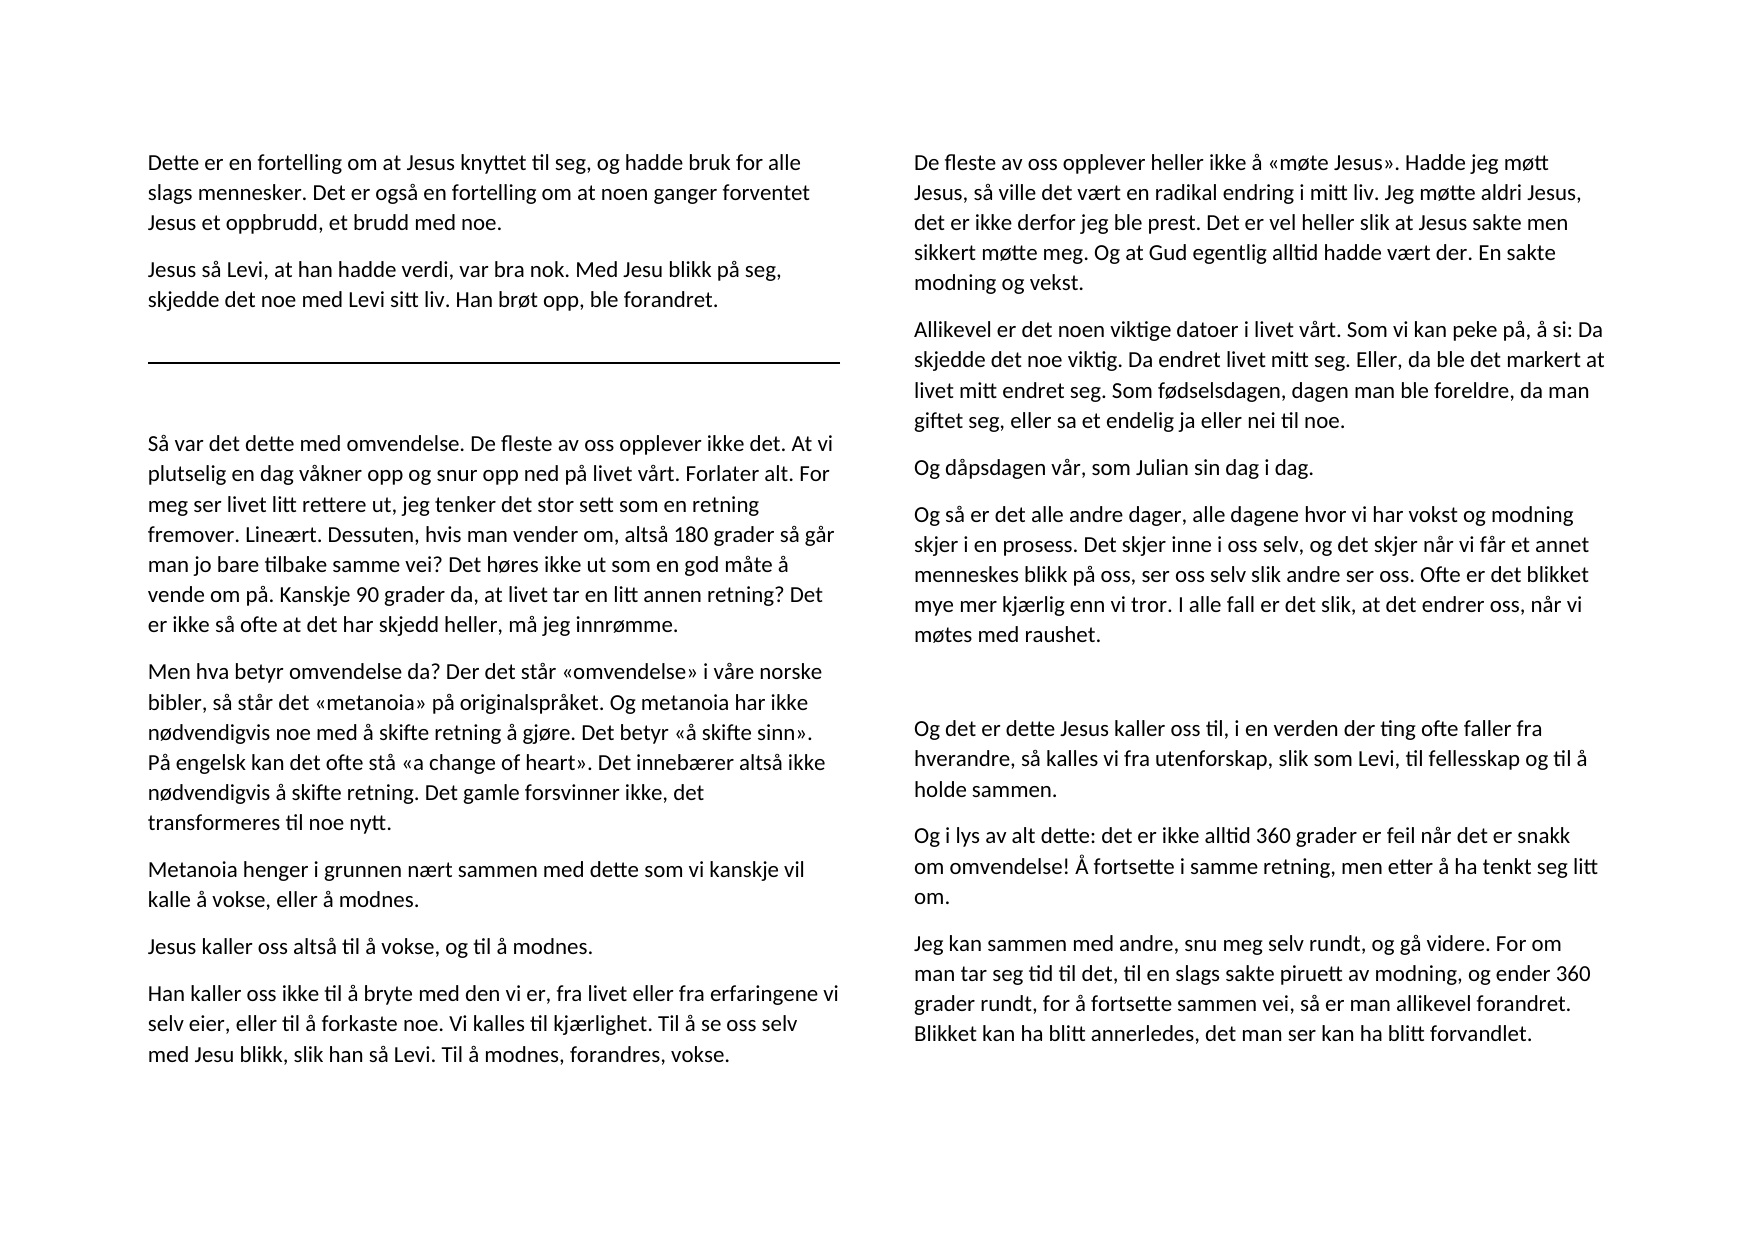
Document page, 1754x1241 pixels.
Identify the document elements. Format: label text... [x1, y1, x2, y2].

text Og det er dette Jesus kaller oss til, i en verden der ting ofte faller fra hverandre, så kalles vi fra utenforskap, slik som Levi, til fellesskap og til å holde sammen. [914, 714, 1606, 803]
text Dette er en fortelling om at Jesus knyttet til seg, og hadde bruk for alle slags mennesker. Det er også en fortelling om at noen ganger forventet Jesus et oppbrudd, et brudd med noe. [148, 148, 840, 236]
text Og så er det alle andre dager, alle dagene hvor vi har vokst og modning skjer i en prosess. Det skjer inne i oss selv, og det skjer når vi får et annet menneskes blikk på oss, ser oss selv slik andre ser oss. Ofte er det blikket mye mer kjærlig enn vi tror. I alle fall er det slik, at det endrer oss, når vi møtes med raushet. [914, 500, 1606, 648]
text Han kaller oss ikke til å bryte med den vi er, fra livet eller fra erfaringene vi selv eier, eller til å forkaste noe. Vi kalles til kjærlighet. Til å se oss selv med Jesu blikk, slik han så Levi. Til å modnes, forandres, vokse. [148, 979, 840, 1068]
text Metanoia henger i grunnen nært sammen med dette som vi kanskje vil kalle å vokse, eller å modnes. [148, 855, 840, 914]
text Jesus så Levi, at han hadde verdi, var bra nok. Med Jesu blikk på seg, skjedde det noe med Levi sitt liv. Han brøt opp, ble forandret. [148, 255, 840, 313]
text Og i lys av alt dette: det er ikke alltid 360 grader er feil når det er snakk om omvendelse! Å fortsette i samme retning, men etter å ha tenkt seg litt om. [914, 822, 1606, 910]
text Allikevel er det noen viktige datoer i livet vårt. Som vi kan peke på, å si: Da skjedde det noe viktig. Da endret livet mitt seg. Eller, da ble det markert at livet mitt endret seg. Som fødselsdagen, dagen man ble foreldre, da man giftet seg, eller sa et endelig ja eller nei til noe. [914, 315, 1606, 434]
text Men hva betyr omvendelse da? Der det står «omvendelse» i våre norske bibler, så står det «metanoia» på originalspråket. Og metanoia har ikke nødvendigvis noe med å skifte retning å gjøre. Det betyr «å skifte sinn». På engelsk kan det ofte stå «a change of heart». Det innebærer altså ikke nødvendigvis å skifte retning. Det gamle forsvinner ikke, det transformeres til noe nytt. [148, 657, 840, 837]
text Og dåpsdagen vår, som Julian sin dag i dag. [914, 453, 1606, 481]
text Jesus kaller oss altså til å vokse, og til å modnes. [148, 932, 840, 961]
text De fleste av oss opplever heller ikke å «møte Jesus». Hadde jeg møtt Jesus, så ville det vært en radikal endring i mitt liv. Jeg møtte aldri Jesus, det er ikke derfor jeg ble prest. Det er vel heller slik at Jesus sakte men sikkert møtte meg. Og at Gud egentlig alltid hadde vært der. En sakte modning og vekst. [914, 148, 1606, 296]
text Så var det dette med omvendelse. De fleste av oss opplever ikke det. At vi plutselig en dag våkner opp og snur opp ned på livet vårt. Forlater alt. For meg ser livet litt rettere ut, jeg tenker det stor sett som en retning fremover. Lineært. Dessuten, hvis man vender om, altså 180 grader så går man jo bare tilbake samme vei? Det høres ikke ut som en god måte å vende om på. Kanskje 90 grader da, at livet tar en litt annen retning? Det er ikke så ofte at det har skjedd heller, må jeg innrømme. [148, 429, 840, 639]
text Jeg kan sammen med andre, snu meg selv rundt, og gå videre. For om man tar seg tid til det, til en slags sakte piruett av modning, og ender 360 grader rundt, for å fortsette sammen vei, så er man allikevel forandret. Blikket kan ha blitt annerledes, det man ser kan ha blitt forvandlet. [914, 929, 1606, 1047]
